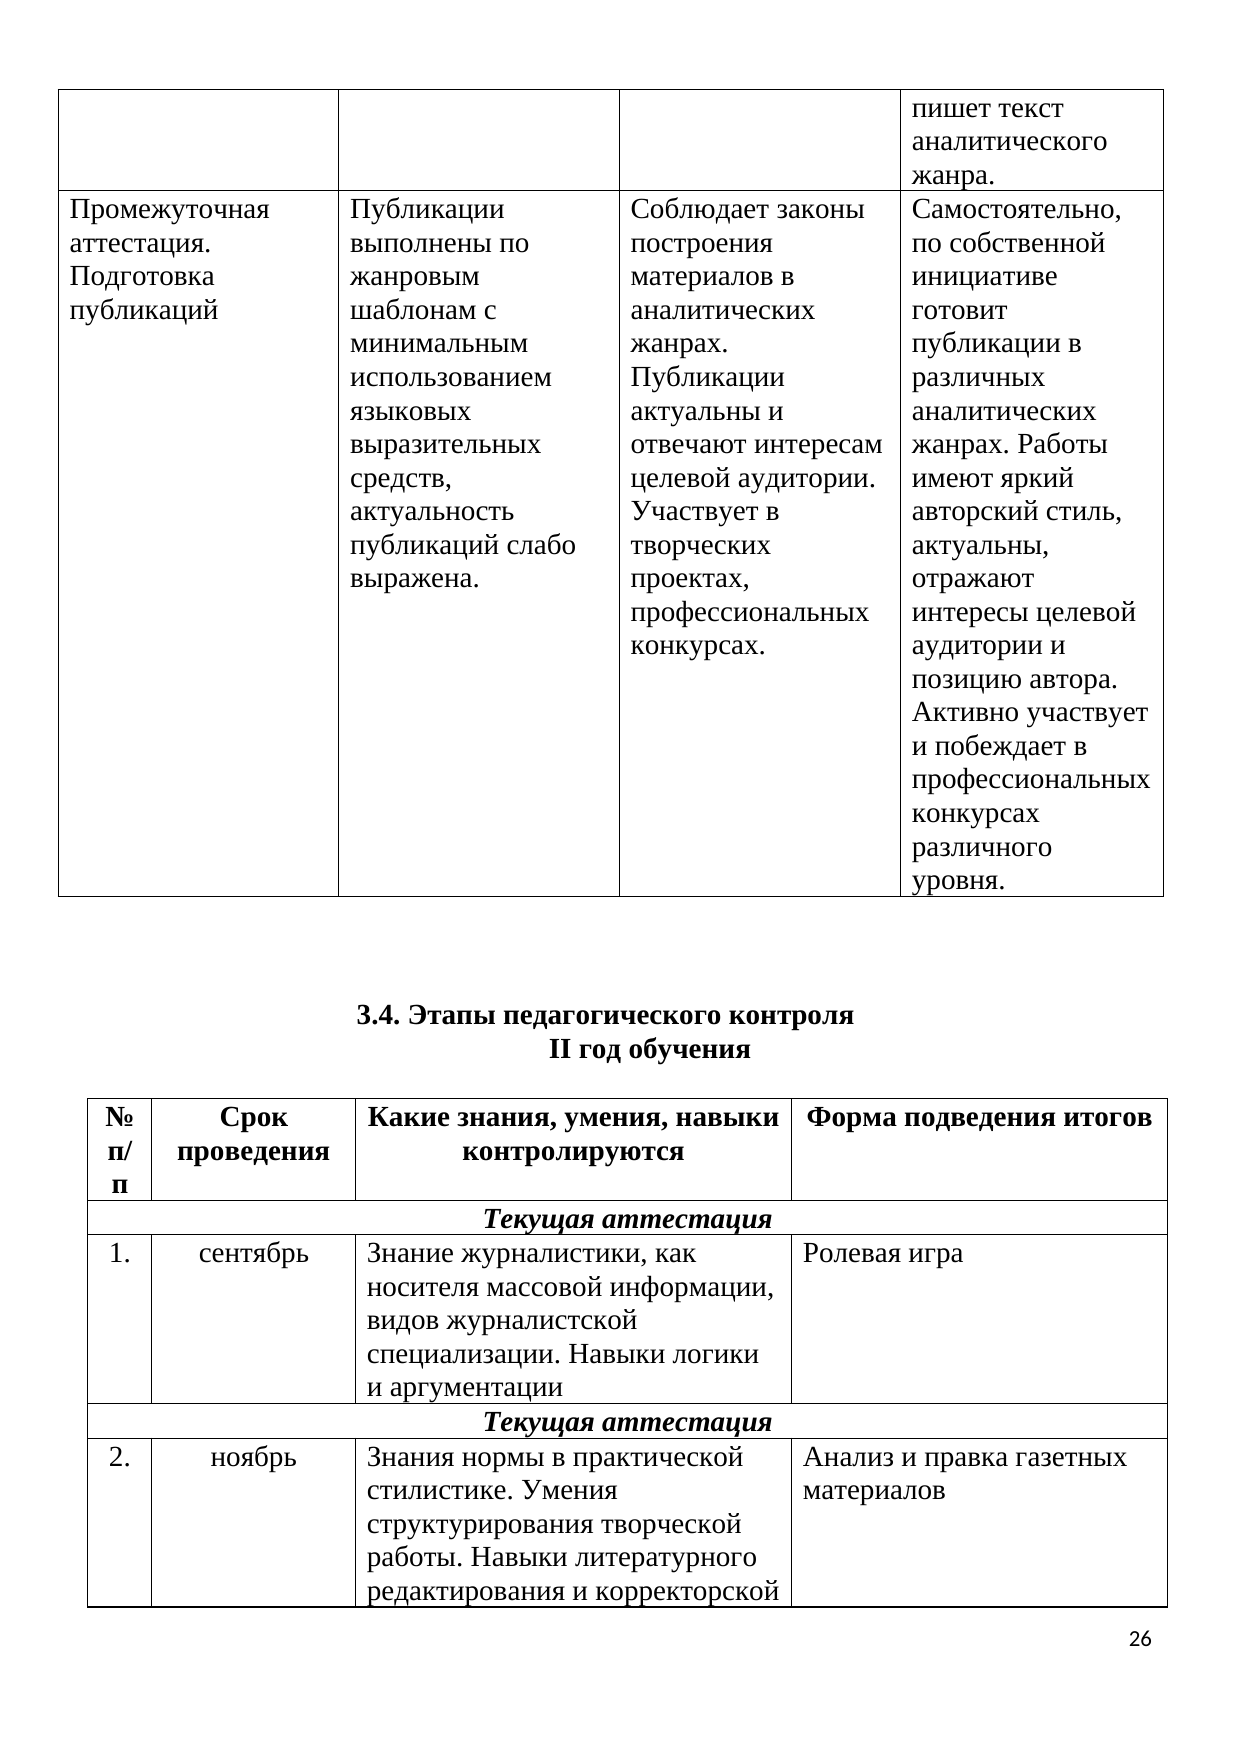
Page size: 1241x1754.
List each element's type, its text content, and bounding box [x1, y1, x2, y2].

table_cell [792, 1439, 1167, 1606]
table_cell Публикации выполнены по жанровым шаблонам с минимальным использованием языковых выразительных средств, актуальность публикаций слабо выражена. [339, 191, 619, 896]
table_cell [59, 90, 338, 190]
table_cell Текущая аттестация [88, 1404, 1167, 1438]
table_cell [356, 1439, 791, 1606]
text II год обучения [148, 1031, 1152, 1064]
table_cell сентябрь [152, 1235, 355, 1403]
table_header № п/п [88, 1099, 151, 1200]
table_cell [901, 90, 1163, 190]
table_cell Текущая аттестация [88, 1201, 1167, 1234]
table_cell Знание журналистики, как носителя массовой информации, видов журналистской специализации. Навыки логики и аргументации [356, 1235, 791, 1403]
table_cell Ролевая игра [792, 1235, 1167, 1403]
table_cell ноябрь [152, 1439, 355, 1606]
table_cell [620, 90, 900, 190]
table_cell Самостоятельно, по собственной инициативе готовит публикации в различных аналитических жанрах. Работы имеют яркий авторский стиль, актуальны, отражают интересы целевой аудитории и позицию автора. Активно участвует и побеждает в профессиональных конкурсах различного уровня. [901, 191, 1163, 896]
text 3.4. Этапы педагогического контроля [59, 997, 1152, 1031]
table_header Форма подведения итогов [792, 1099, 1167, 1200]
table_header Срок проведения [152, 1099, 355, 1200]
table_header Какие знания, умения, навыки контролируются [356, 1099, 791, 1200]
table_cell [339, 90, 619, 190]
table_cell 2. [88, 1439, 151, 1606]
table_cell Промежуточная аттестация. Подготовка публикаций [59, 191, 338, 896]
table_cell Соблюдает законы построения материалов в аналитических жанрах. Публикации актуальны и отвечают интересам целевой аудитории. Участвует в творческих проектах, профессиональных конкурсах. [620, 191, 900, 896]
table_cell 1. [88, 1235, 151, 1403]
